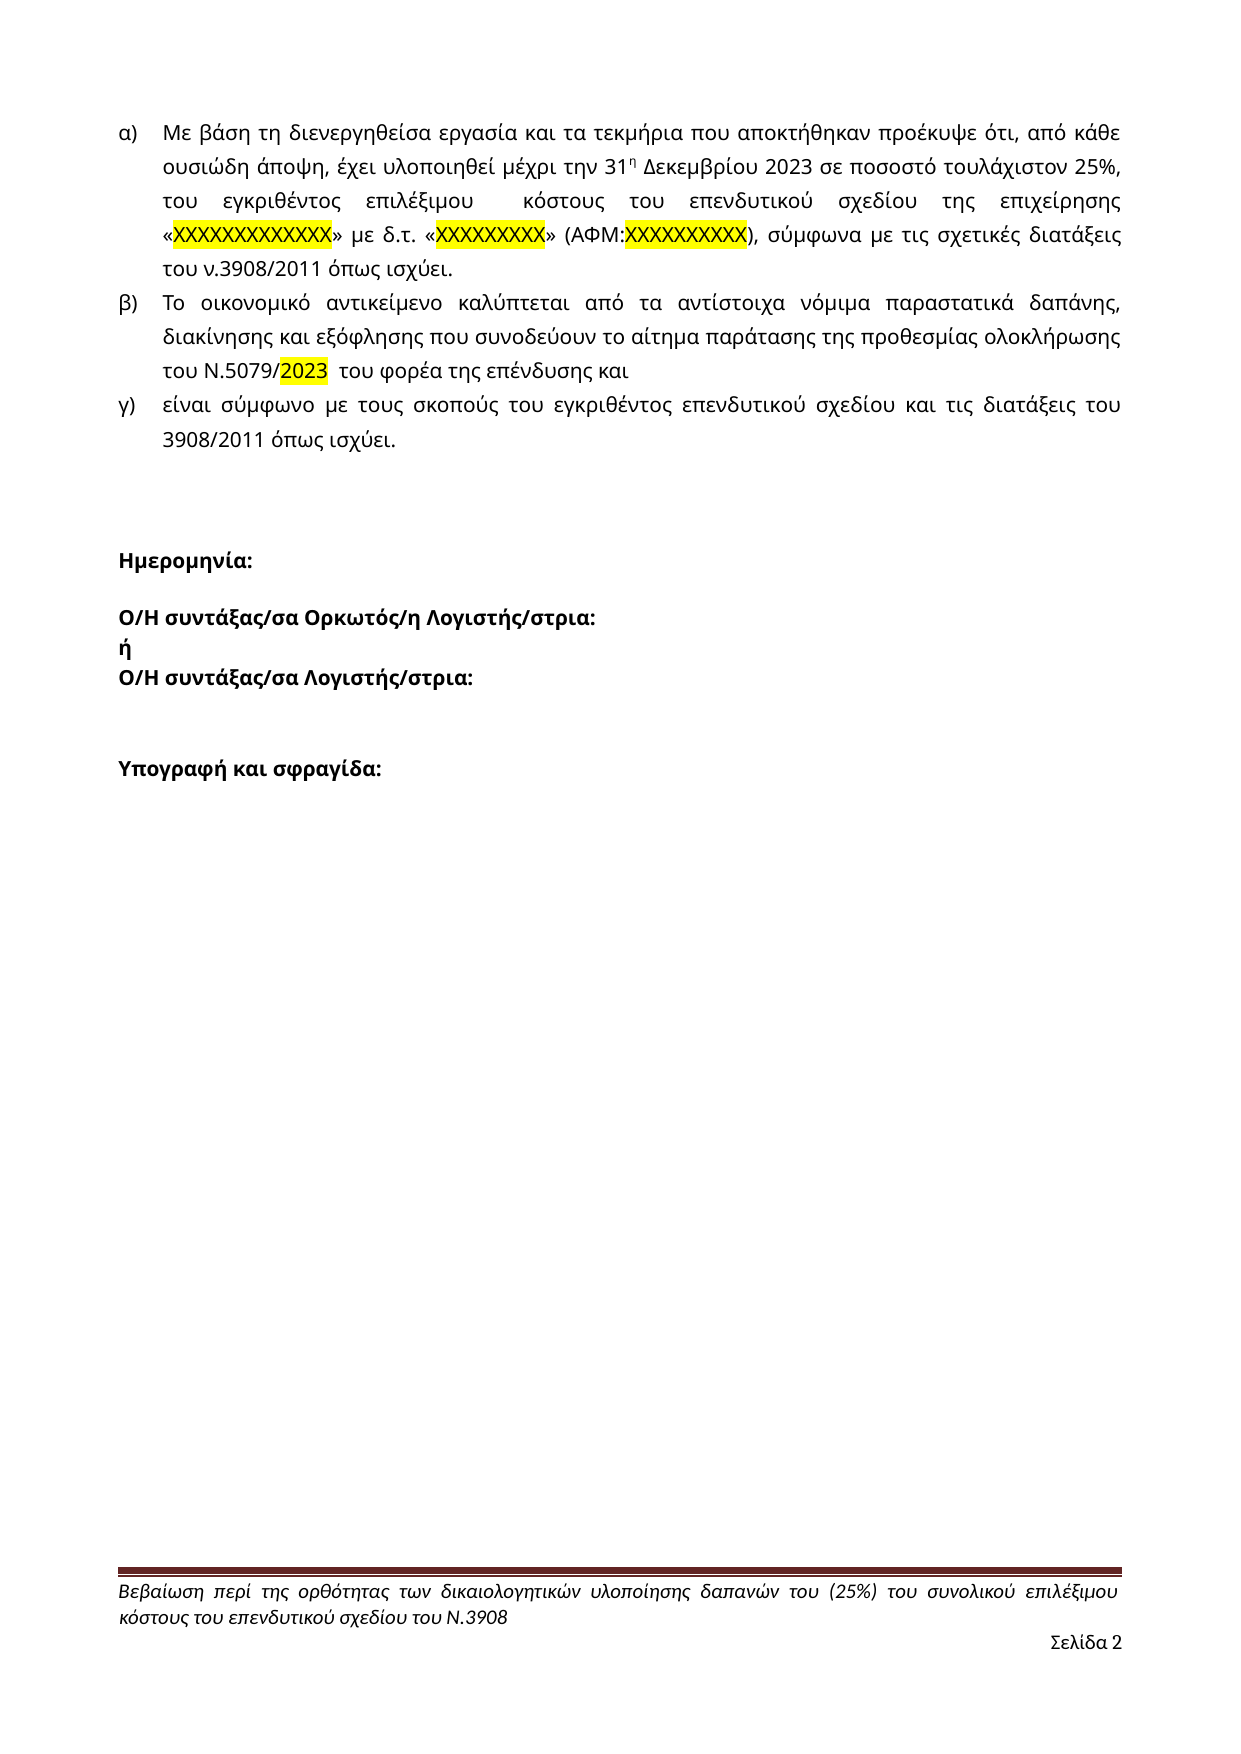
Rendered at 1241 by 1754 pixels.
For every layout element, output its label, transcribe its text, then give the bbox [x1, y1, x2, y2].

text Υπογραφή και σφραγίδα: [118, 754, 1122, 782]
text Ο/Η συντάξας/σα Ορκωτός/η Λογιστής/στρια: [118, 603, 1122, 631]
text β) Το οικονομικό αντικείμενο καλύπτεται από τα αντίστοιχα νόμιμα παραστατικά δαπάνης, διακίνησης και εξόφλησης που συνοδεύουν το αίτημα παράτασης της προθεσμίας ολοκλήρωσης του Ν.5079/2023 του φορέα της επένδυσης και [118, 288, 1122, 385]
text Ο/Η συντάξας/σα Λογιστής/στρια: [118, 663, 1122, 692]
text γ) είναι σύμφωνο με τους σκοπούς του εγκριθέντος επενδυτικού σχεδίου και τις διατάξεις του 3908/2011 όπως ισχύει. [118, 391, 1122, 453]
text ή [118, 633, 1122, 661]
text Ημερομηνία: [118, 547, 1122, 575]
text α) Με βάση τη διενεργηθείσα εργασία και τα τεκμήρια που αποκτήθηκαν προέκυψε ότι, από κάθε ουσιώδη άποψη, έχει υλοποιηθεί μέχρι την 31η Δεκεμβρίου 2023 σε ποσοστό τουλάχιστον 25%, του εγκριθέντος επιλέξιμου κόστους του επενδυτικού σχεδίου της επιχείρησης «ΧΧΧΧΧΧΧΧΧΧΧΧΧ» με δ.τ. «ΧΧΧΧΧΧΧΧΧ» (ΑΦΜ:ΧΧΧΧΧΧΧΧΧΧ), σύμφωνα με τις σχετικές διατάξεις του ν.3908/2011 όπως ισχύει. [118, 118, 1122, 283]
